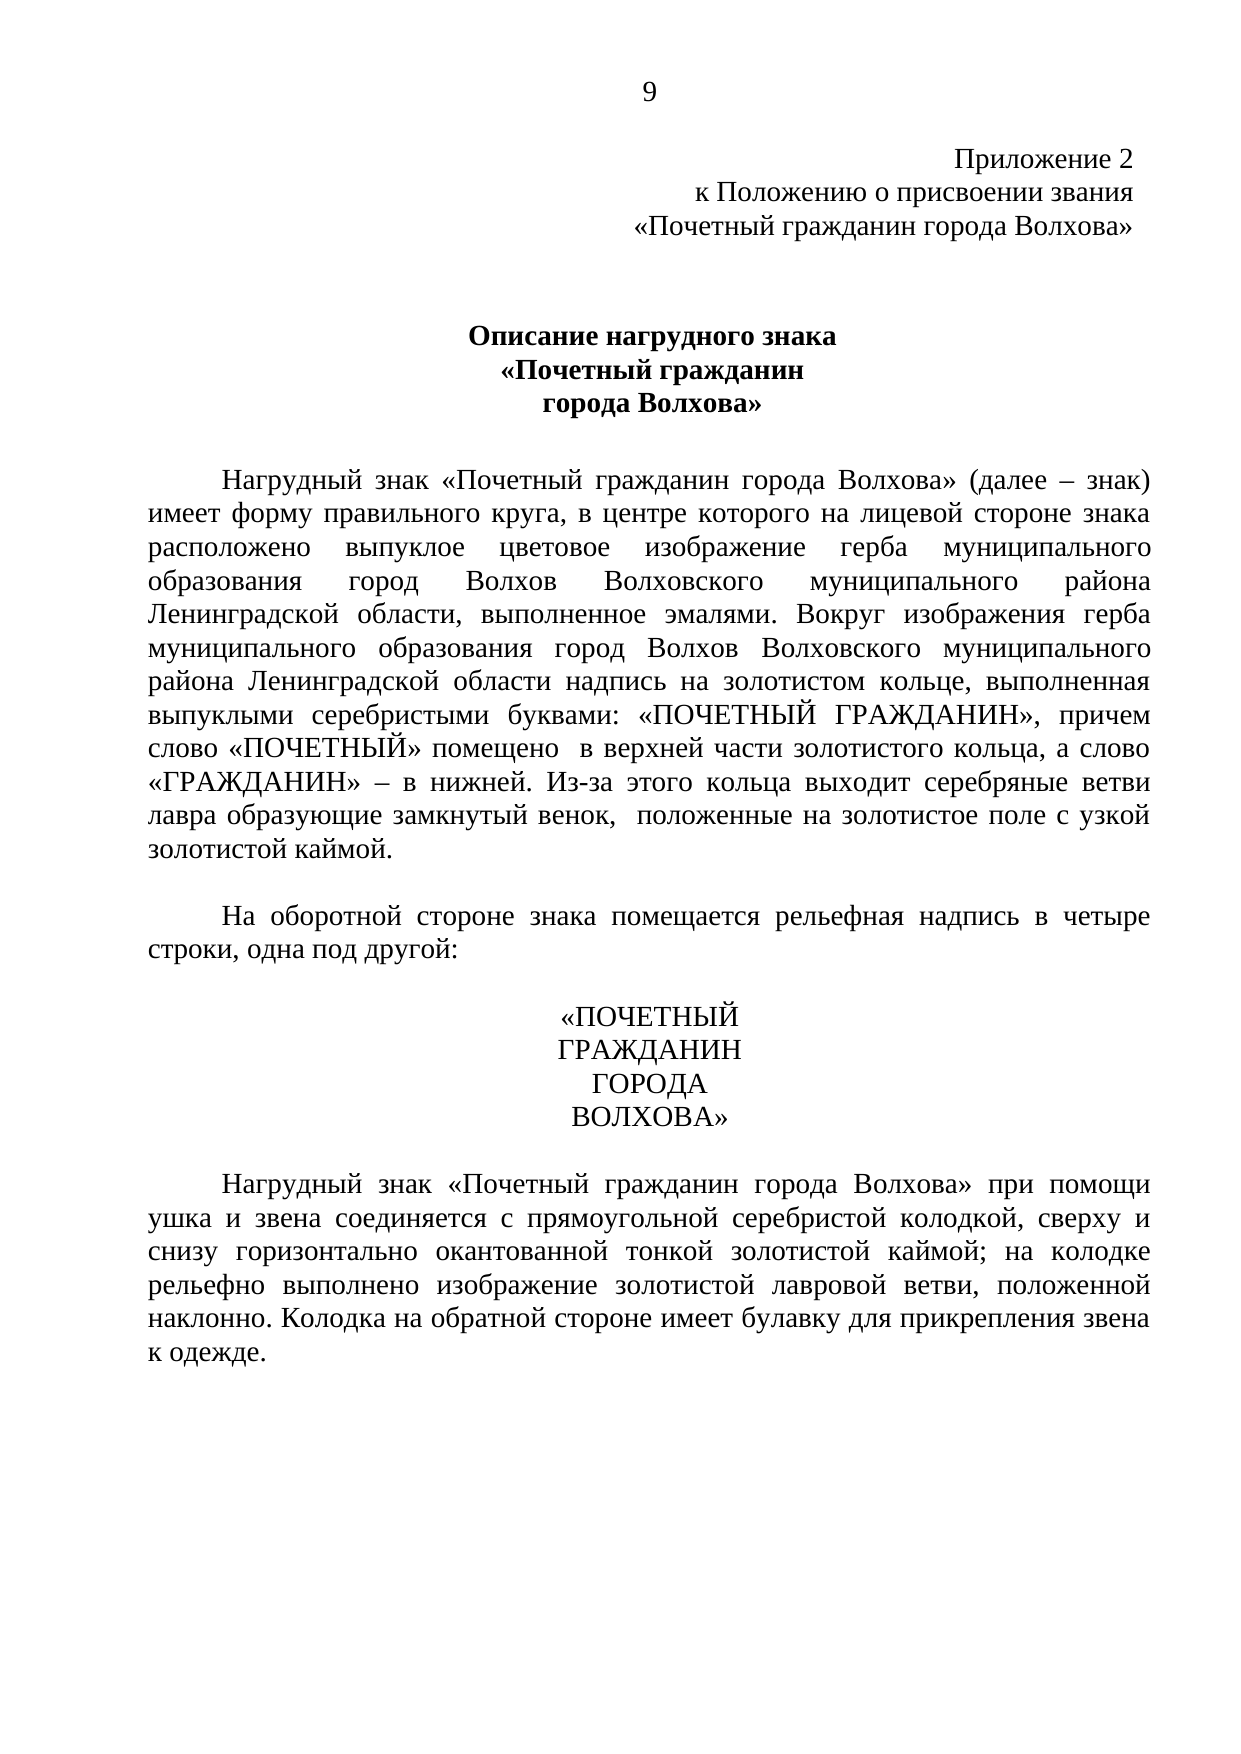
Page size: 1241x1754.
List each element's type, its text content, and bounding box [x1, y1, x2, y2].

text ВОЛХОВА» [148, 1099, 1152, 1133]
text ГРАЖДАНИН [148, 1032, 1152, 1066]
text Нагрудный знак «Почетный гражданин города Волхова» (далее – знак) имеет форму правильного круга, в центре которого на лицевой стороне знака расположено выпуклое цветовое изображение герба муниципального образования город Волхов Волховского муниципального района Ленинградской области, выполненное эмалями. Вокруг изображения герба муниципального образования город Волхов Волховского муниципального района Ленинградской области надпись на золотистом кольце, выполненная выпуклыми серебристыми буквами: «ПОЧЕТНЫЙ ГРАЖДАНИН», причем слово «ПОЧЕТНЫЙ» помещено в верхней части золотистого кольца, а слово «ГРАЖДАНИН» – в нижней. Из-за этого кольца выходит серебряные ветви лавра образующие замкнутый венок, положенные на золотистое поле с узкой золотистой каймой. [148, 462, 1152, 864]
text Нагрудный знак «Почетный гражданин города Волхова» при помощи ушка и звена соединяется с прямоугольной серебристой колодкой, сверху и снизу горизонтально окантованной тонкой золотистой каймой; на колодке рельефно выполнено изображение золотистой лавровой ветви, положенной наклонно. Колодка на обратной стороне имеет булавку для прикрепления звена к одежде. [148, 1166, 1152, 1368]
text к Положению о присвоении звания [148, 174, 1133, 208]
text ГОРОДА [148, 1066, 1152, 1099]
text «ПОЧЕТНЫЙ [148, 999, 1152, 1032]
text Описание нагрудного знака [148, 318, 1133, 352]
text города Волхова» [148, 385, 1133, 419]
text Приложение 2 [148, 141, 1133, 174]
text На оборотной стороне знака помещается рельефная надпись в четыре строки, одна под другой: [148, 898, 1152, 965]
text «Почетный гражданин [148, 352, 1133, 385]
text «Почетный гражданин города Волхова» [148, 208, 1133, 275]
